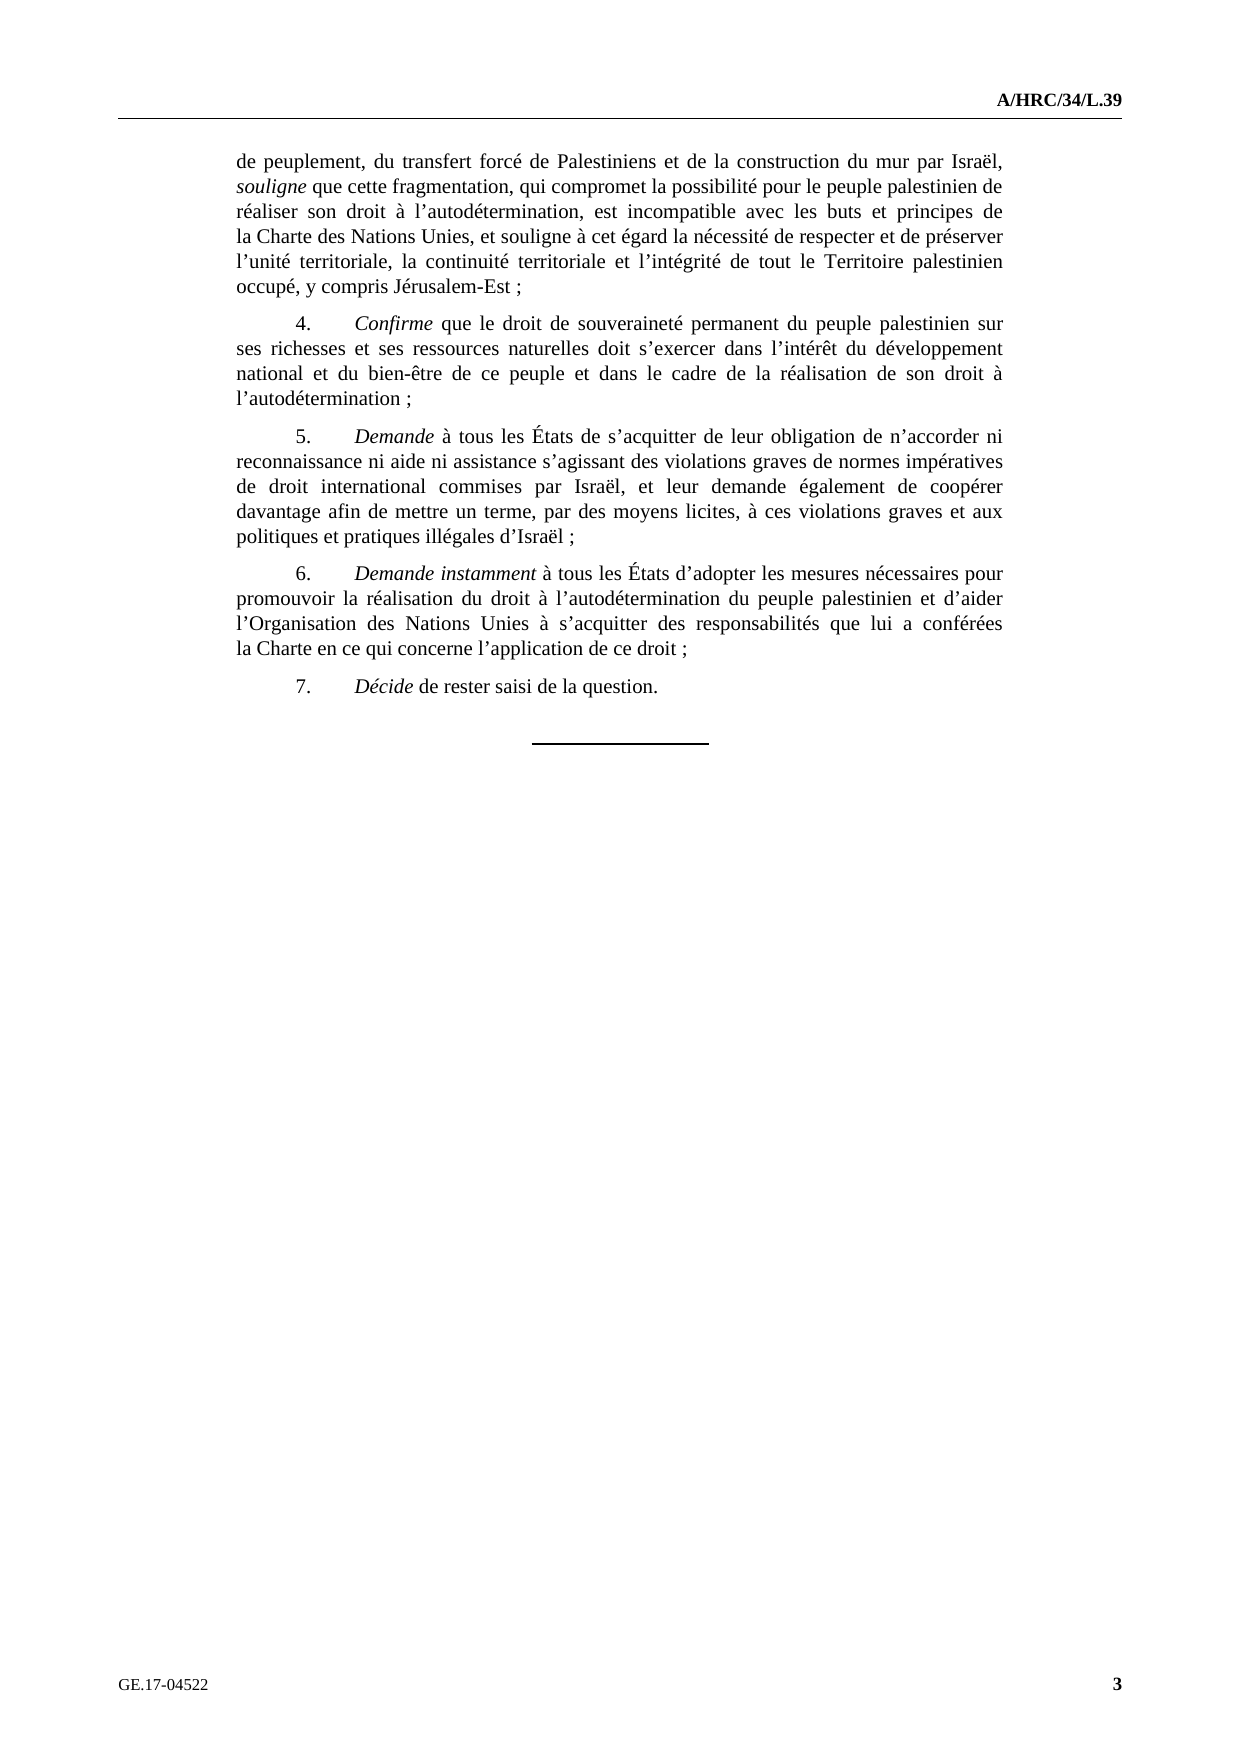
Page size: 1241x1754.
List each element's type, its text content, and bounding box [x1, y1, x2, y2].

text 6. Demande instamment à tous les États d’adopter les mesures nécessaires pour promouvoir la réalisation du droit à l’autodétermination du peuple palestinien et d’aider l’Organisation des Nations Unies à s’acquitter des responsabilités que lui a conférées la Charte en ce qui concerne l’application de ce droit ; [236, 560, 1004, 660]
text 7. Décide de rester saisi de la question. [236, 673, 1004, 698]
text 5. Demande à tous les États de s’acquitter de leur obligation de n’accorder ni reconnaissance ni aide ni assistance s’agissant des violations graves de normes impératives de droit international commises par Israël, et leur demande également de coopérer davantage afin de mettre un terme, par des moyens licites, à ces violations graves et aux politiques et pratiques illégales d’Israël ; [236, 423, 1004, 548]
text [236, 148, 1004, 298]
text 4. Confirme que le droit de souveraineté permanent du peuple palestinien sur ses richesses et ses ressources naturelles doit s’exercer dans l’intérêt du développement national et du bien-être de ce peuple et dans le cadre de la réalisation de son droit à l’autodétermination ; [236, 310, 1004, 410]
